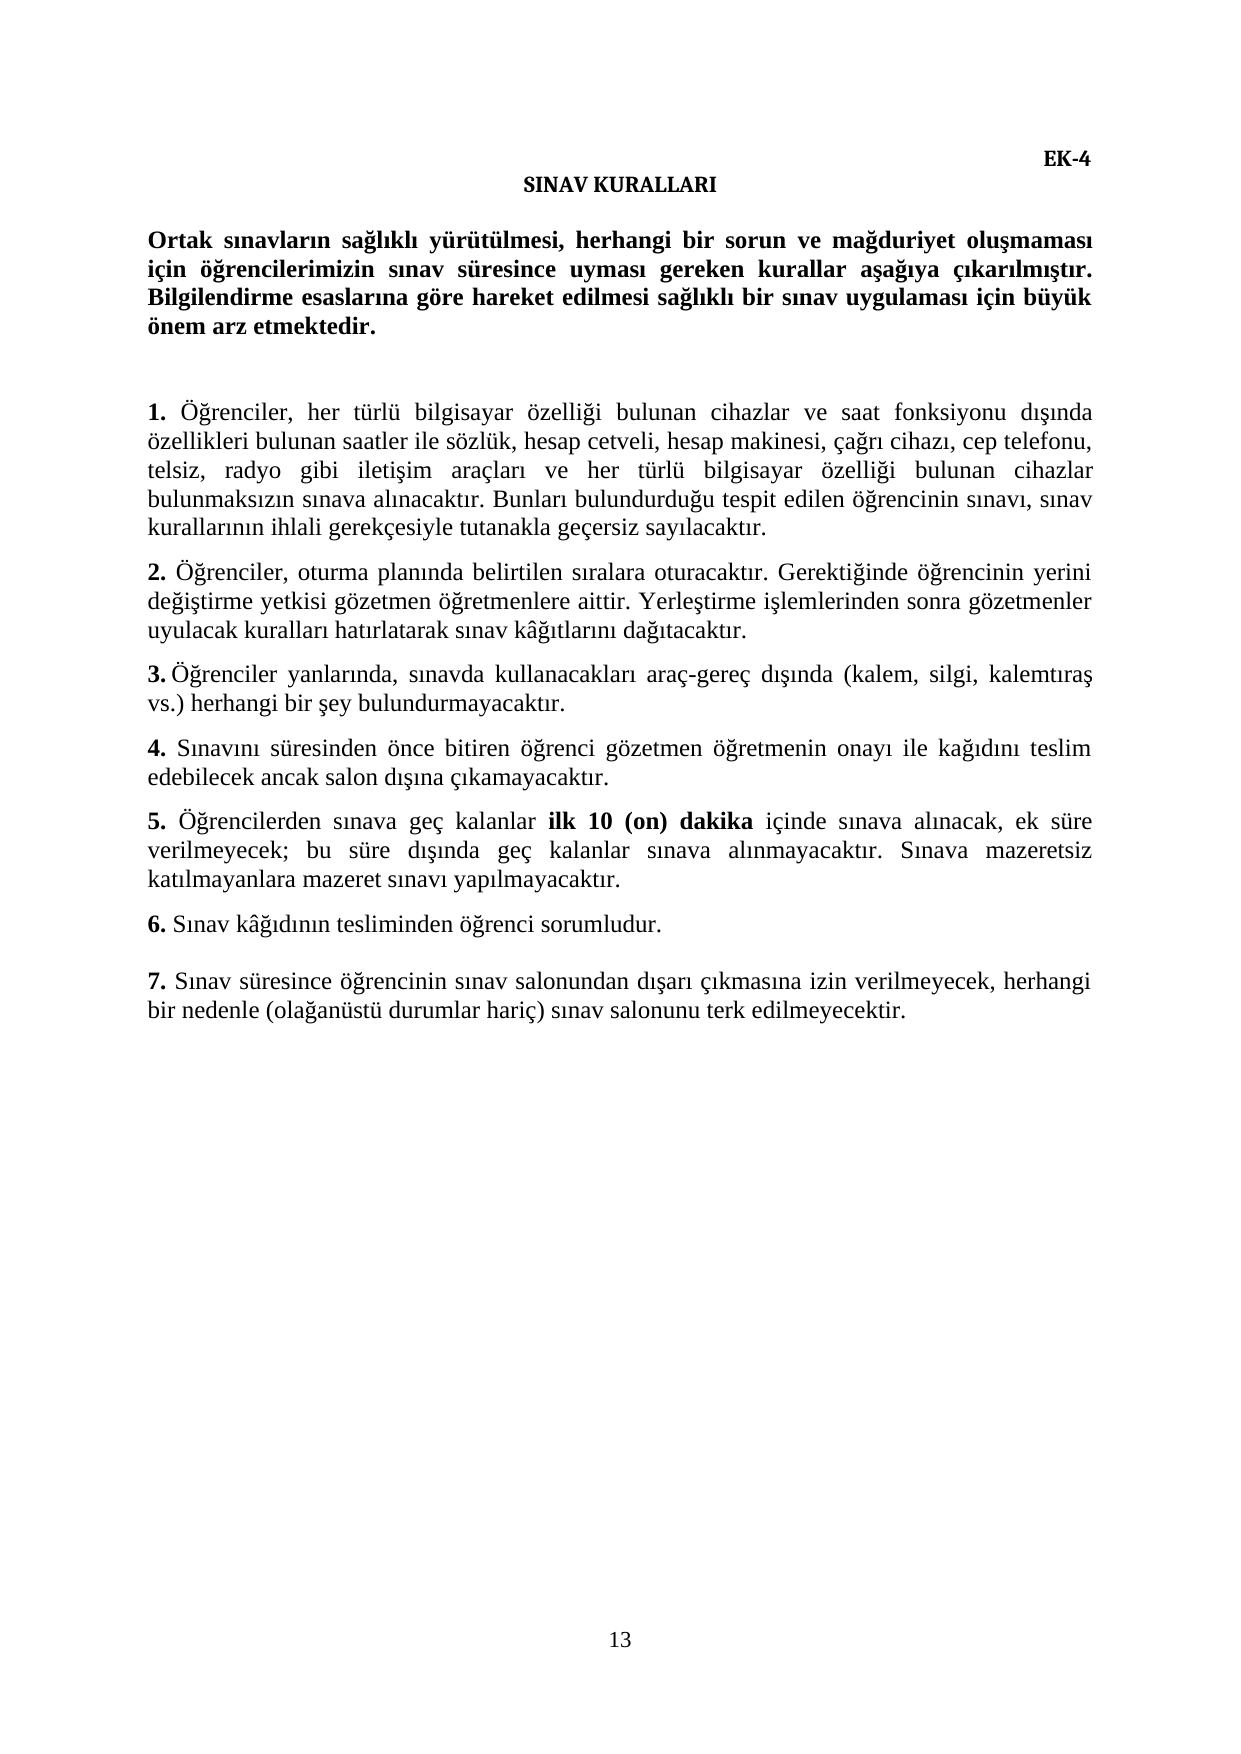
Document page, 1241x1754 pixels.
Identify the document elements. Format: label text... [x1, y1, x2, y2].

list Öğrencilerden sınava geç kalanlar ilk 10 (on) dakika içinde sınava alınacak, ek süre verilmeyecek; bu süre dışında geç kalanlar sınava alınmayacaktır. Sınava mazeretsiz katılmayanlara mazeret sınavı yapılmayacaktır. [147, 806, 1093, 893]
list Öğrenciler, oturma planında belirtilen sıralara oturacaktır. Gerektiğinde öğrencinin yerini değiştirme yetkisi gözetmen öğretmenlere aittir. Yerleştirme işlemlerinden sonra gözetmenler uyulacak kuralları hatırlatarak sınav kâğıtlarını dağıtacaktır. [147, 557, 1092, 643]
list Öğrenciler, her türlü bilgisayar özelliği bulunan cihazlar ve saat fonksiyonu dışında özellikleri bulunan saatler ile sözlük, hesap cetveli, hesap makinesi, çağrı cihazı, cep telefonu, telsiz, radyo gibi iletişim araçları ve her türlü bilgisayar özelliği bulunan cihazlar bulunmaksızın sınava alınacaktır. Bunları bulundurduğu tespit edilen öğrencinin sınavı, sınav kurallarının ihlali gerekçesiyle tutanakla geçersiz sayılacaktır. [147, 397, 1093, 541]
list Öğrenciler yanlarında, sınavda kullanacakları araç-gereç dışında (kalem, silgi, kalemtıraş vs.) herhangi bir şey bulundurmayacaktır. [147, 659, 1093, 717]
subtitle Ortak sınavların sağlıklı yürütülmesi, herhangi bir sorun ve mağduriyet oluşmaması için öğrencilerimizin sınav süresince uyması gereken kurallar aşağıya çıkarılmıştır. Bilgilendirme esaslarına göre hareket edilmesi sağlıklı bir sınav uygulaması için büyük önem arz etmektedir. [147, 225, 1093, 340]
text EK-4 [1040, 146, 1094, 172]
text SINAV KURALLARI [146, 172, 1094, 198]
list Sınav süresince öğrencinin sınav salonundan dışarı çıkmasına izin verilmeyecek, herhangi bir nedenle (olağanüstü durumlar hariç) sınav salonunu terk edilmeyecektir. [147, 966, 1092, 1024]
list Sınavını süresinden önce bitiren öğrenci gözetmen öğretmenin onayı ile kağıdını teslim edebilecek ancak salon dışına çıkamayacaktır. [147, 733, 1092, 791]
list Sınav kâğıdının tesliminden öğrenci sorumludur. [147, 909, 1196, 937]
